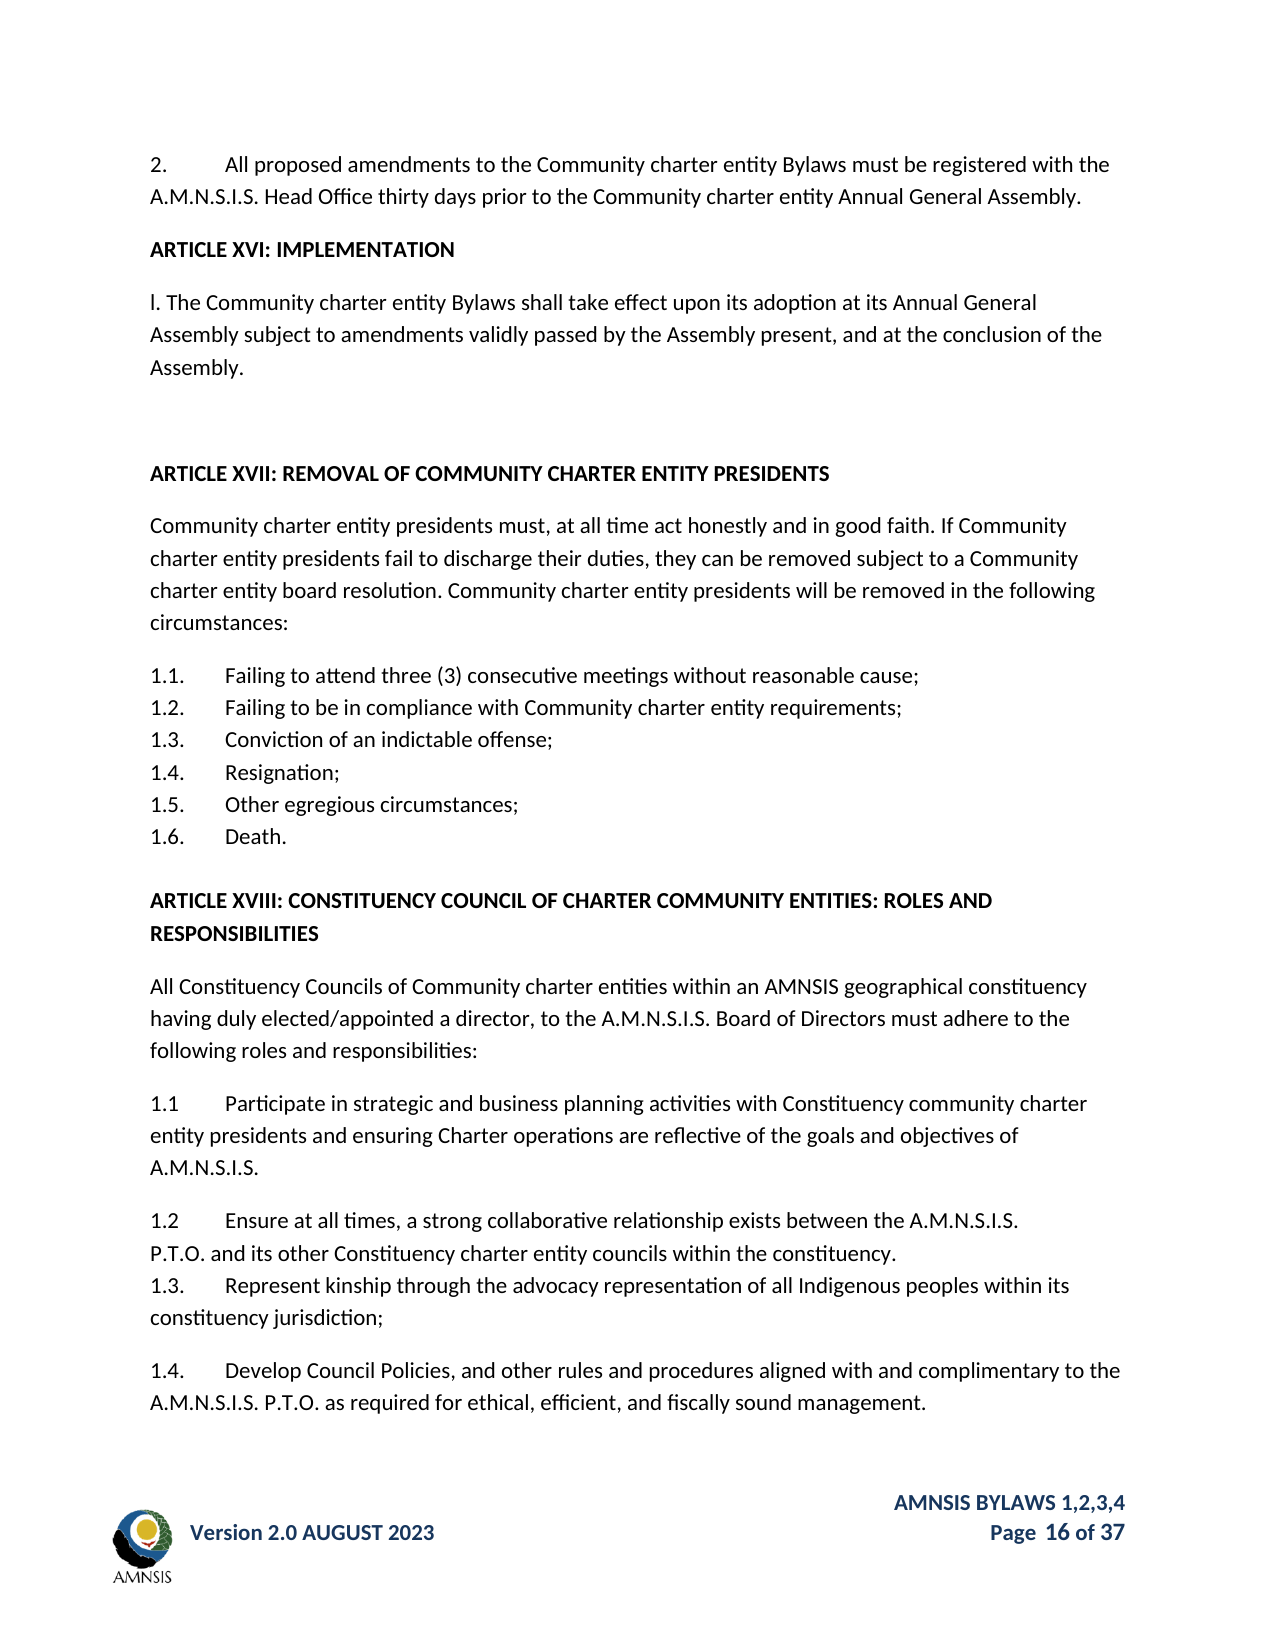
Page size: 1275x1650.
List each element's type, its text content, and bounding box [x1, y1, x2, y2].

text Community charter entity presidents must, at all time act honestly and in good faith. If Community charter entity presidents fail to discharge their duties, they can be removed subject to a Community charter entity board resolution. Community charter entity presidents will be removed in the following circumstances: [150, 512, 1125, 636]
text ARTICLE XVIII: CONSTITUENCY COUNCIL OF CHARTER COMMUNITY ENTITIES: ROLES AND RESPONSIBILITIES [150, 887, 1125, 947]
text 1.6. Death. [150, 822, 1125, 850]
picture [104, 1508, 180, 1584]
text 1.2 Ensure at all times, a strong collaborative relationship exists between the A.M.N.S.I.S. [150, 1207, 1125, 1234]
text l. The Community charter entity Bylaws shall take effect upon its adoption at its Annual General Assembly subject to amendments validly passed by the Assembly present, and at the conclusion of the Assembly. [150, 288, 1125, 381]
text P.T.O. and its other Constituency charter entity councils within the constituency. [150, 1239, 1125, 1267]
text 1.3. Represent kinship through the advocacy representation of all Indigenous peoples within its constituency jurisdiction; [150, 1271, 1125, 1331]
text 1.1 Participate in strategic and business planning activities with Constituency community charter entity presidents and ensuring Charter operations are reflective of the goals and objectives of A.M.N.S.I.S. [150, 1089, 1125, 1182]
text All Constituency Councils of Community charter entities within an AMNSIS geographical constituency having duly elected/appointed a director, to the A.M.N.S.I.S. Board of Directors must adhere to the following roles and responsibilities: [150, 972, 1125, 1064]
text 1.1. Failing to attend three (3) consecutive meetings without reasonable cause; [150, 661, 1125, 689]
text 1.5. Other egregious circumstances; [150, 790, 1125, 818]
text 1.4. Resignation; [150, 758, 1125, 786]
text 2. All proposed amendments to the Community charter entity Bylaws must be registered with the A.M.N.S.I.S. Head Office thirty days prior to the Community charter entity Annual General Assembly. [150, 150, 1125, 210]
text 1.3. Conviction of an indictable offense; [150, 726, 1125, 754]
text ARTICLE XVII: REMOVAL OF COMMUNITY CHARTER ENTITY PRESIDENTS [150, 459, 1125, 487]
text 1.2. Failing to be in compliance with Community charter entity requirements; [150, 693, 1125, 721]
text 1.4. Develop Council Policies, and other rules and procedures aligned with and complimentary to the A.M.N.S.I.S. P.T.O. as required for ethical, efficient, and fiscally sound management. [150, 1356, 1125, 1416]
text ARTICLE XVI: IMPLEMENTATION [150, 235, 1125, 263]
